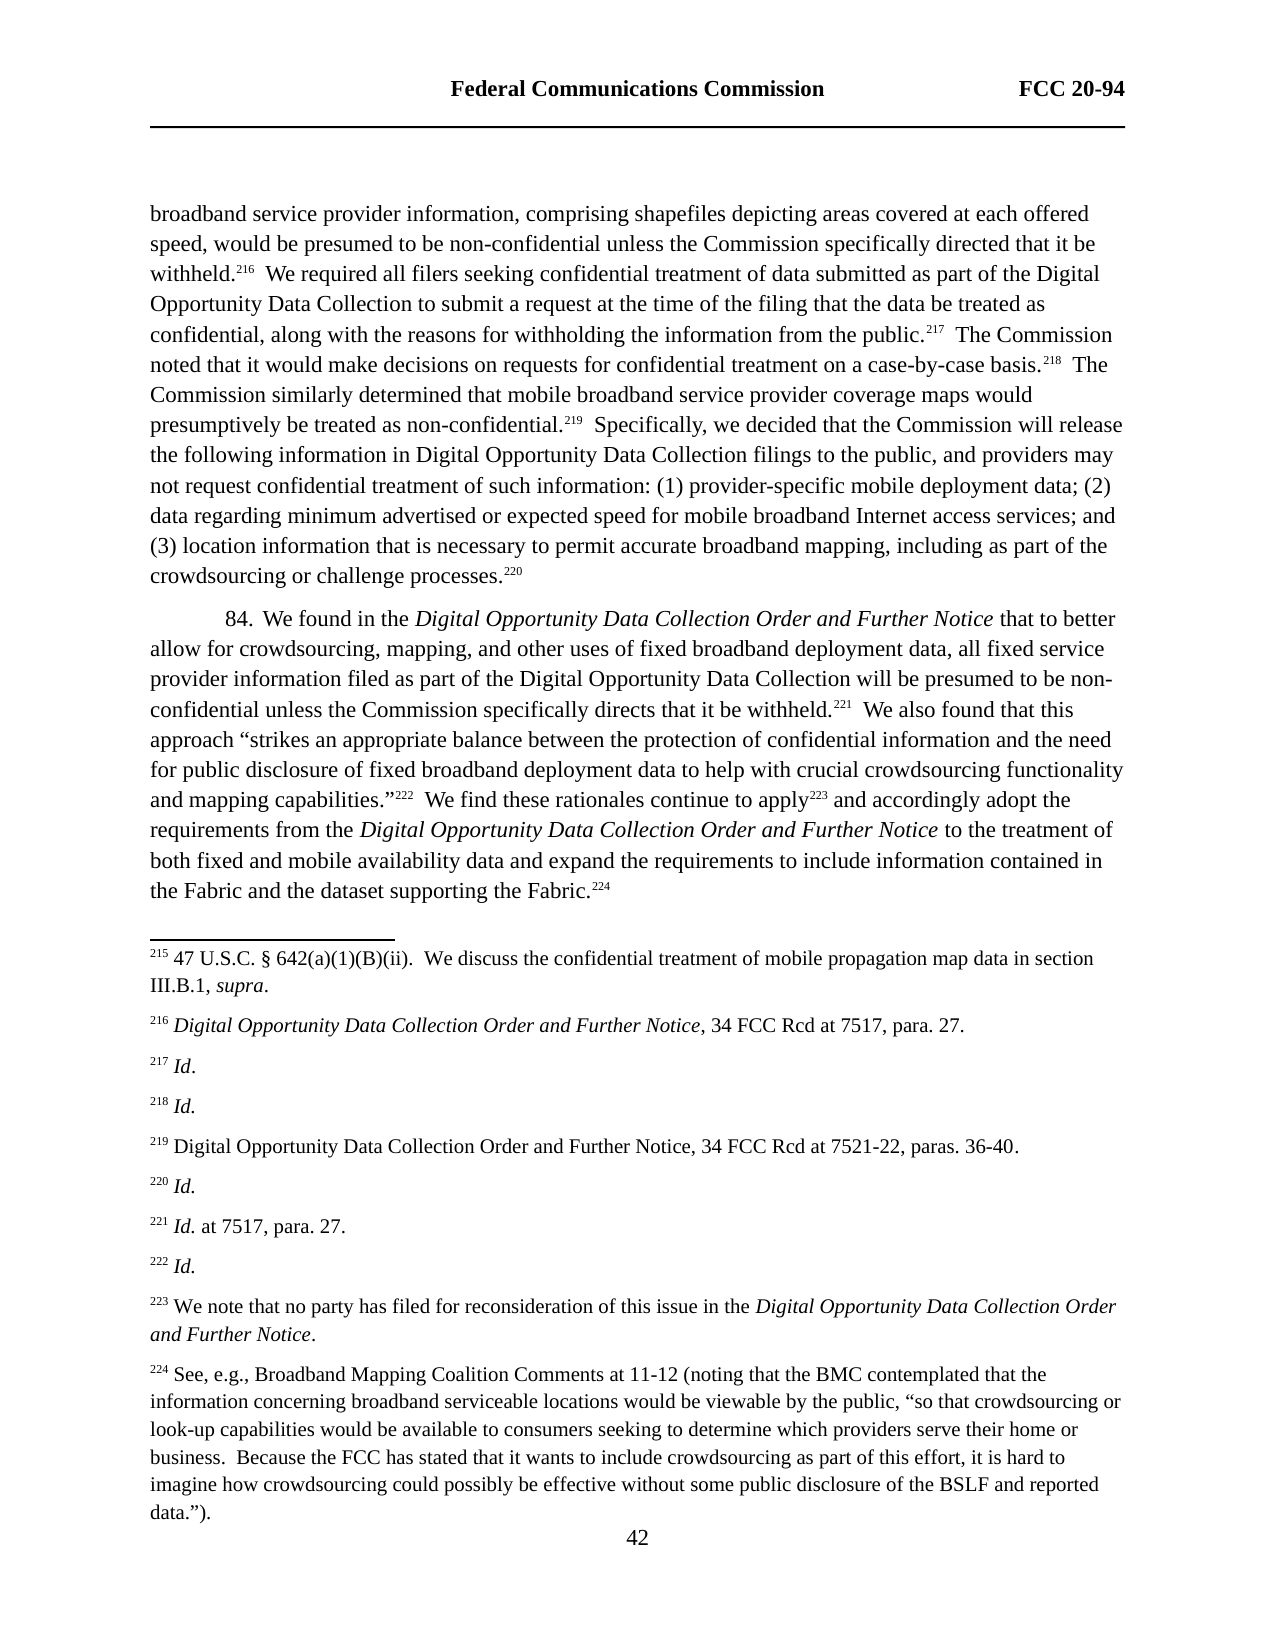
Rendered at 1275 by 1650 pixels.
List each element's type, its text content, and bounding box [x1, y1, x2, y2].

text We found in the Digital Opportunity Data Collection Order and Further Notice that to better allow for crowdsourcing, mapping, and other uses of fixed broadband deployment data, all fixed service provider information filed as part of the Digital Opportunity Data Collection will be presumed to be non-confidential unless the Commission specifically directs that it be withheld. We also found that this approach “strikes an appropriate balance between the protection of confidential information and the need for public disclosure of fixed broadband deployment data to help with crucial crowdsourcing functionality and mapping capabilities.” We find these rationales continue to apply and accordingly adopt the requirements from the Digital Opportunity Data Collection Order and Further Notice to the treatment of both fixed and mobile availability data and expand the requirements to include information contained in the Fabric and the dataset supporting the Fabric. [150, 605, 1125, 903]
text The Broadband DATA Act requires that the rules we adopt establish “processes and procedures through which the Commission and, as necessary, other entities or individuals submitting non-public or competitively sensitive information, can protect the security, privacy, and confidentiality of such information,” including: (1) information contained in the Fabric, (2) the dataset supporting the Fabric, and (3) availability data submitted pursuant to section 802(b)(2) of the Broadband DATA Act. In the Digital Opportunity Data Collection Order and Further Notice, the Commission determined that all fixed broadband service provider information, comprising shapefiles depicting areas covered at each offered speed, would be presumed to be non-confidential unless the Commission specifically directed that it be withheld. We required all filers seeking confidential treatment of data submitted as part of the Digital Opportunity Data Collection to submit a request at the time of the filing that the data be treated as confidential, along with the reasons for withholding the information from the public. The Commission noted that it would make decisions on requests for confidential treatment on a case-by-case basis. The Commission similarly determined that mobile broadband service provider coverage maps would presumptively be treated as non-confidential. Specifically, we decided that the Commission will release the following information in Digital Opportunity Data Collection filings to the public, and providers may not request confidential treatment of such information: (1) provider-specific mobile deployment data; (2) data regarding minimum advertised or expected speed for mobile broadband Internet access services; and (3) location information that is necessary to permit accurate broadband mapping, including as part of the crowdsourcing or challenge processes. [150, 200, 1125, 589]
